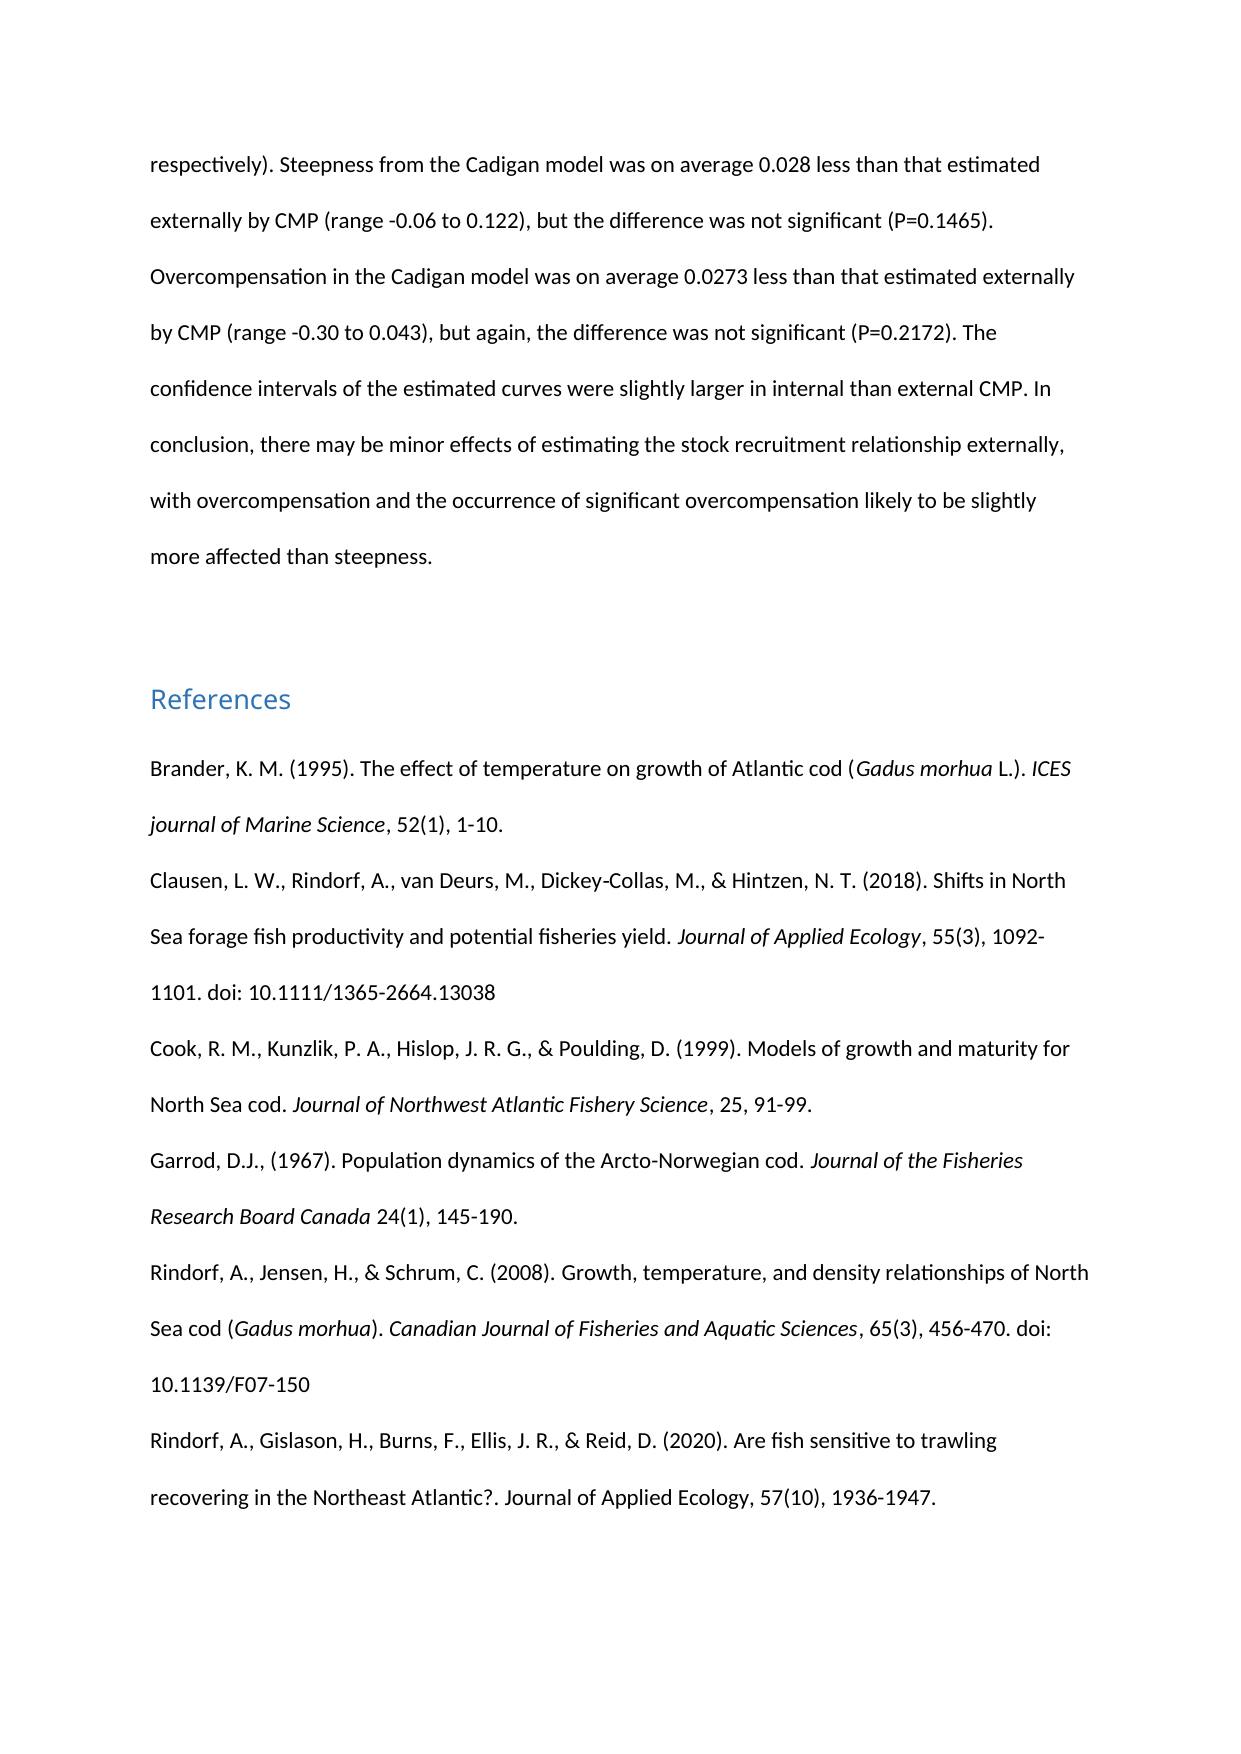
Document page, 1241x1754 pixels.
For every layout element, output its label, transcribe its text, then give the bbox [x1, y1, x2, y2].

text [150, 150, 1090, 570]
text Rindorf, A., Gislason, H., Burns, F., Ellis, J. R., & Reid, D. (2020). Are fish sensitive to trawling recovering in the Northeast Atlantic?. Journal of Applied Ecology, 57(10), 1936-1947. [150, 1427, 1090, 1511]
text Cook, R. M., Kunzlik, P. A., Hislop, J. R. G., & Poulding, D. (1999). Models of growth and maturity for North Sea cod. Journal of Northwest Atlantic Fishery Science, 25, 91-99. [150, 1034, 1090, 1118]
text Clausen, L. W., Rindorf, A., van Deurs, M., Dickey‐Collas, M., & Hintzen, N. T. (2018). Shifts in North Sea forage fish productivity and potential fisheries yield. Journal of Applied Ecology, 55(3), 1092-1101. doi: 10.1111/1365-2664.13038 [150, 866, 1090, 1006]
text Garrod, D.J., (1967). Population dynamics of the Arcto-Norwegian cod. Journal of the Fisheries Research Board Canada 24(1), 145-190. [150, 1146, 1090, 1231]
subtitle References [150, 680, 1090, 717]
text Brander, K. M. (1995). The effect of temperature on growth of Atlantic cod (Gadus morhua L.). ICES journal of Marine Science, 52(1), 1-10. [150, 754, 1090, 838]
text Rindorf, A., Jensen, H., & Schrum, C. (2008). Growth, temperature, and density relationships of North Sea cod (Gadus morhua). Canadian Journal of Fisheries and Aquatic Sciences, 65(3), 456-470. doi: 10.1139/F07-150 [150, 1258, 1090, 1399]
